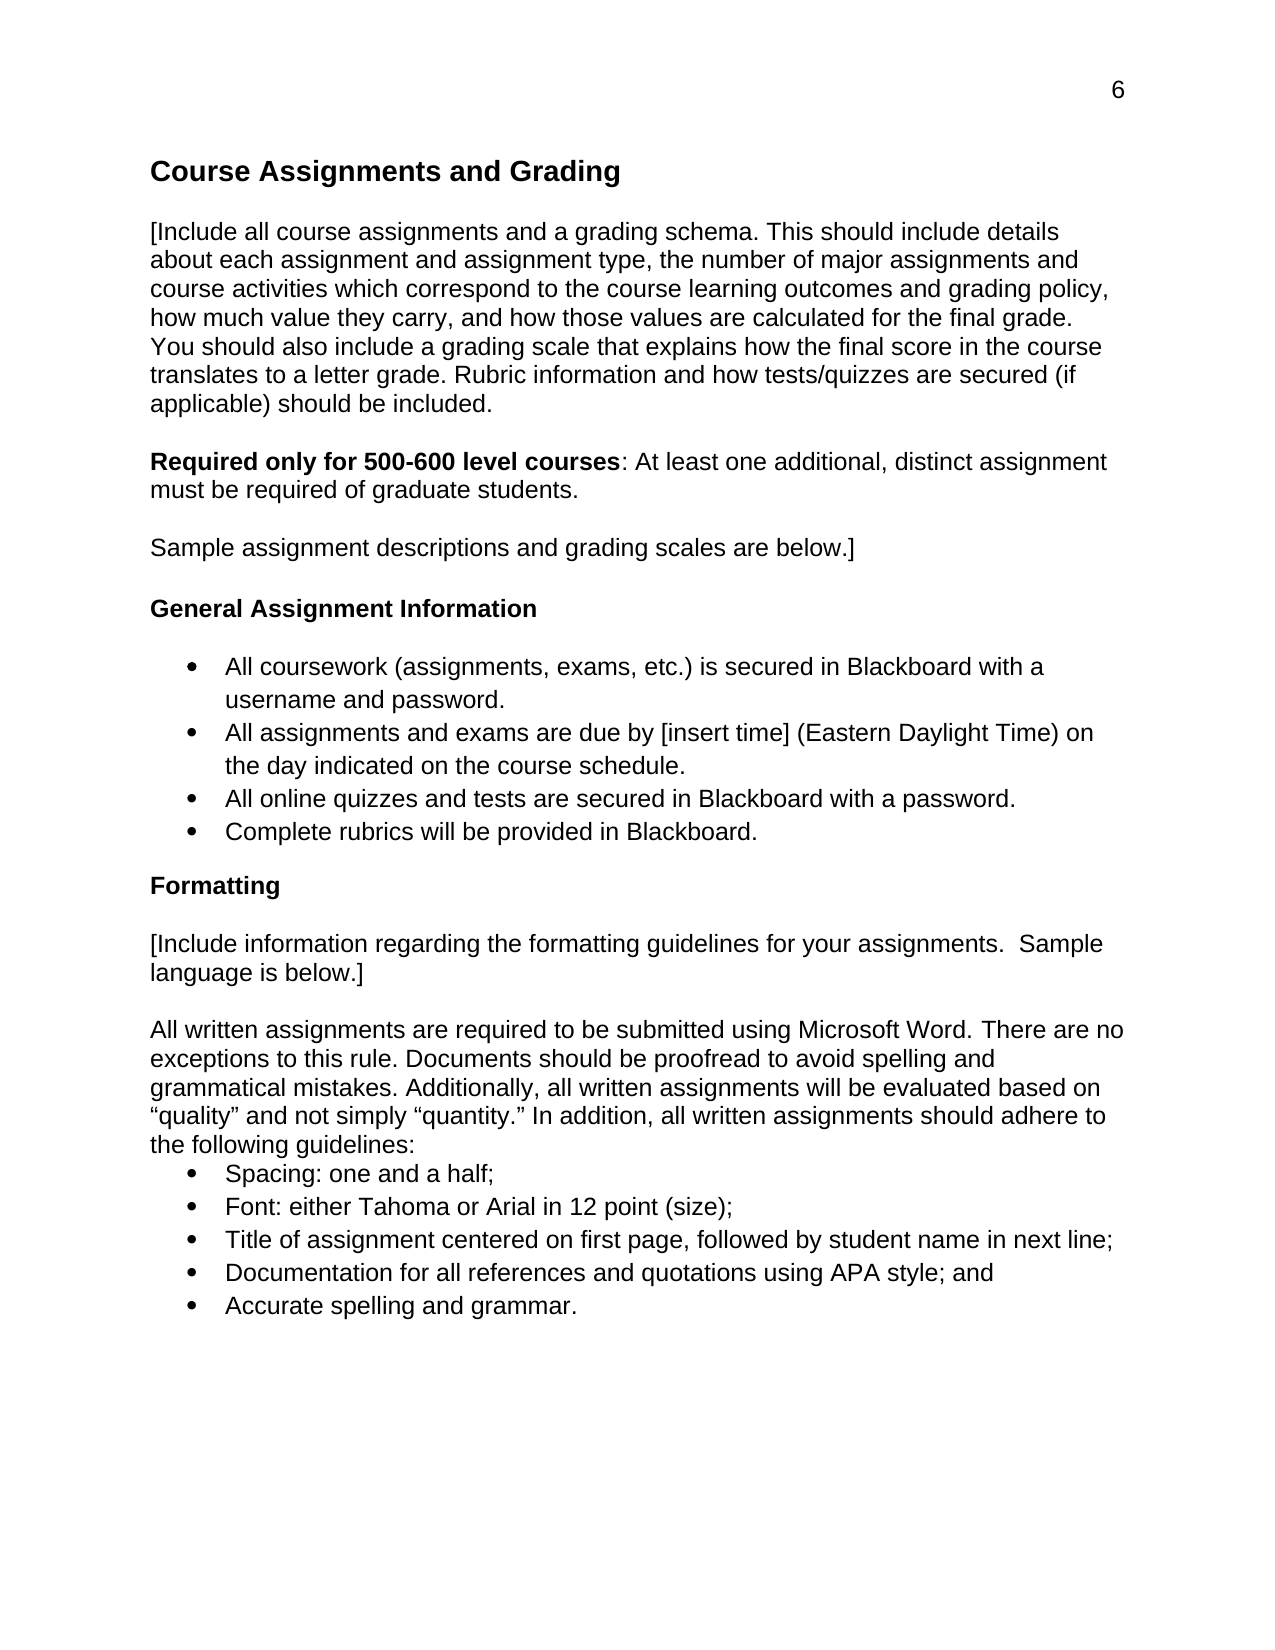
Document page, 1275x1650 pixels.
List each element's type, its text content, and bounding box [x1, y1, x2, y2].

list Complete rubrics will be provided in Blackboard. [187, 817, 1125, 846]
text [Include information regarding the formatting guidelines for your assignments. Sample language is below.] [150, 929, 1125, 986]
text All written assignments are required to be submitted using Microsoft Word. There are no exceptions to this rule. Documents should be proofread to avoid spelling and grammatical mistakes. Additionally, all written assignments will be evaluated based on “quality” and not simply “quantity.” In addition, all written assignments should adhere to the following guidelines: [150, 1015, 1125, 1159]
list Accurate spelling and grammar. [187, 1291, 1125, 1320]
text [Include all course assignments and a grading schema. This should include details about each assignment and assignment type, the number of major assignments and course activities which correspond to the course learning outcomes and grading policy, how much value they carry, and how those values are calculated for the final grade. You should also include a grading scale that explains how the final score in the course translates to a letter grade. Rubric information and how tests/quizzes are secured (if applicable) should be included. [150, 216, 1125, 418]
list Font: either Tahoma or Arial in 12 point (size); [187, 1192, 1125, 1221]
subtitle General Assignment Information [150, 594, 1125, 623]
list Spacing: one and a half; [187, 1159, 1125, 1188]
list Documentation for all references and quotations using APA style; and [187, 1258, 1125, 1287]
subtitle Formatting [150, 871, 1125, 900]
list All assignments and exams are due by [insert time] (Eastern Daylight Time) on the day indicated on the course schedule. [187, 718, 1125, 780]
list All online quizzes and tests are secured in Blackboard with a password. [187, 784, 1125, 813]
list Title of assignment centered on first page, followed by student name in next line; [187, 1225, 1125, 1254]
list All coursework (assignments, exams, etc.) is secured in Blackboard with a username and password. [187, 652, 1125, 714]
text Sample assignment descriptions and grading scales are below.] [150, 533, 1125, 561]
text Required only for 500-600 level courses: At least one additional, distinct assignment must be required of graduate students. [150, 446, 1125, 504]
subtitle Course Assignments and Grading [150, 154, 1125, 188]
